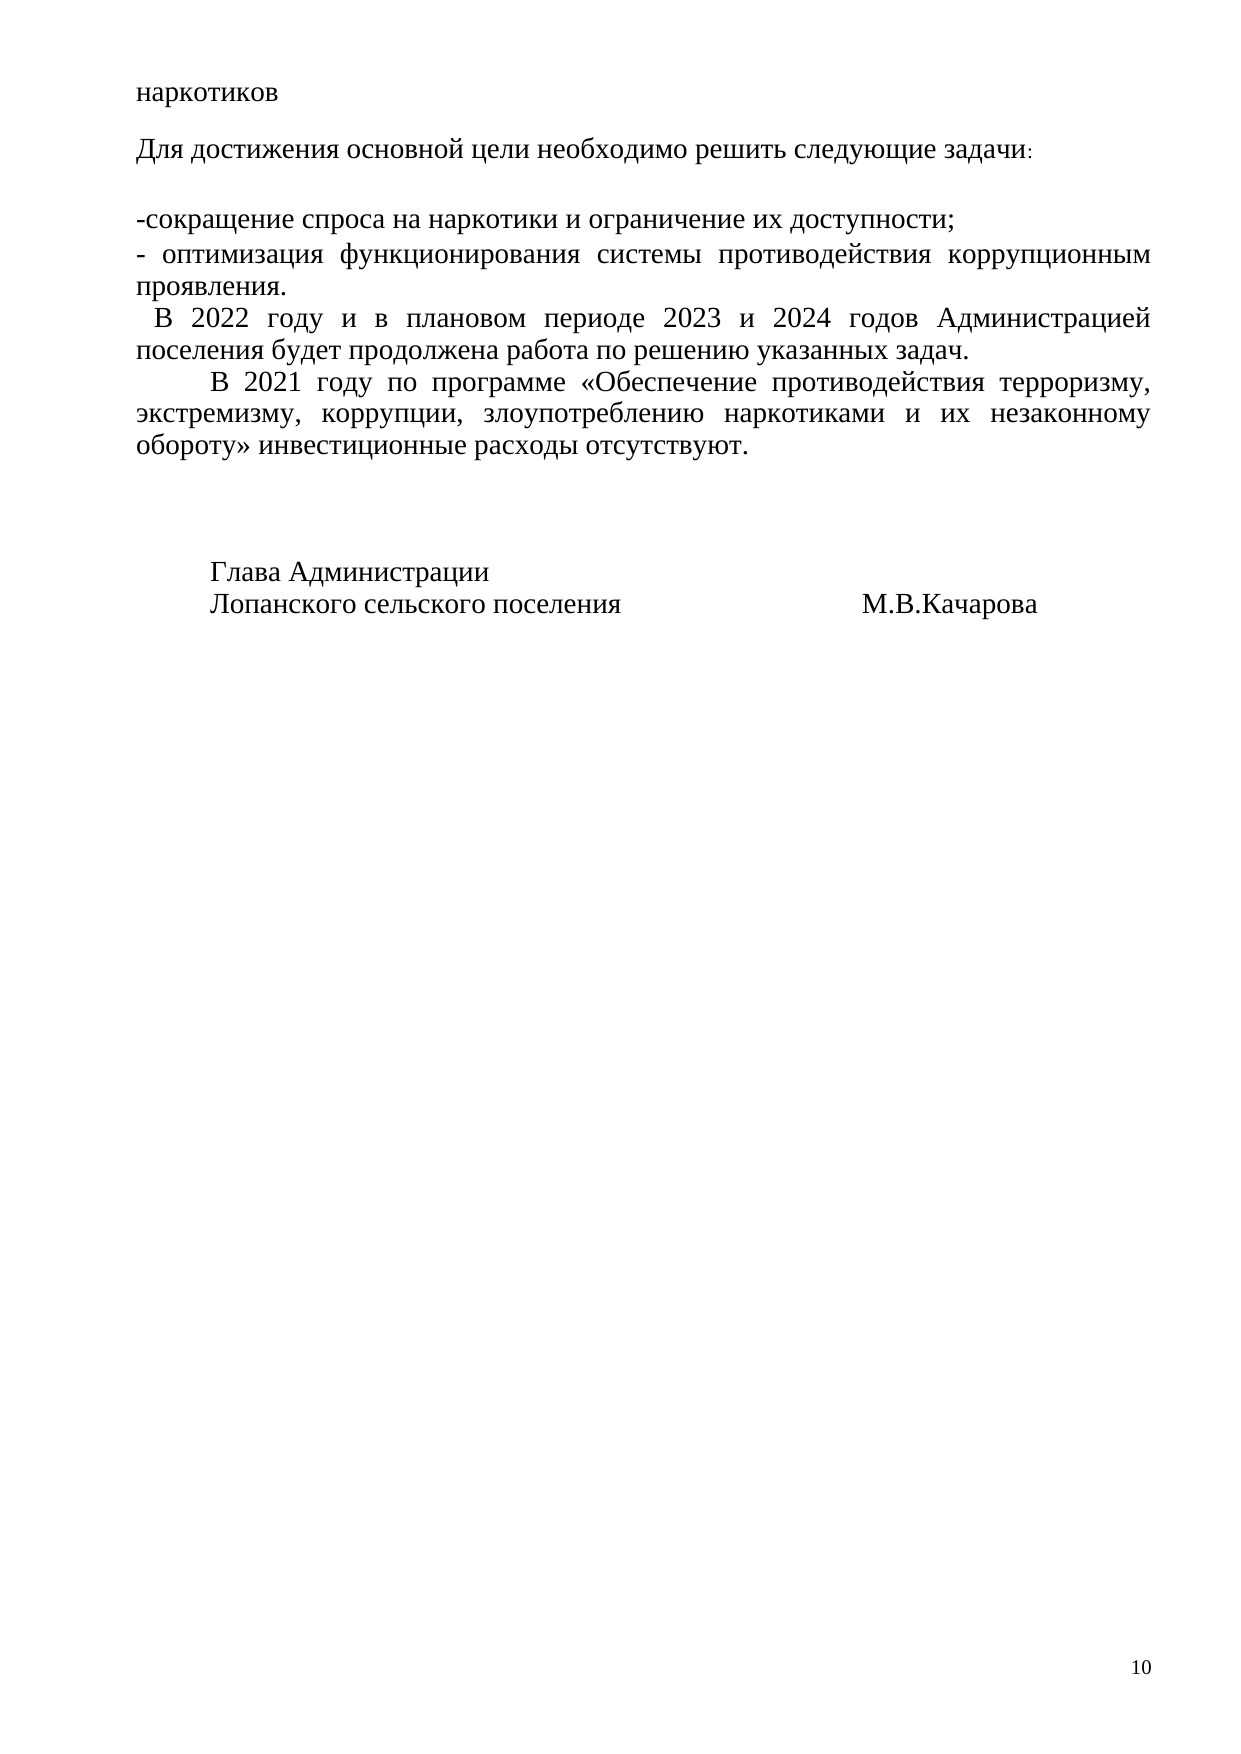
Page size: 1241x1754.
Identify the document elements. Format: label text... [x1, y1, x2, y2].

text Лопанского сельского поселения М.В.Качарова [136, 588, 1152, 620]
text Для достижения основной цели необходимо решить следующие задачи: [136, 131, 1152, 165]
text Глава Администрации [136, 556, 1152, 588]
text -сокращение спроса на наркотики и ограничение их доступности; [136, 202, 1152, 235]
text - оптимизация функционирования системы противодействия коррупционным проявления. [136, 238, 1152, 302]
text В 2021 году по программе «Обеспечение противодействия терроризму, экстремизму, коррупции, злоупотреблению наркотиками и их незаконному обороту» инвестиционные расходы отсутствуют. [136, 366, 1152, 461]
text В 2022 году и в плановом периоде 2023 и 2024 годов Администрацией поселения будет продолжена работа по решению указанных задач. [136, 302, 1152, 366]
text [136, 74, 1152, 107]
